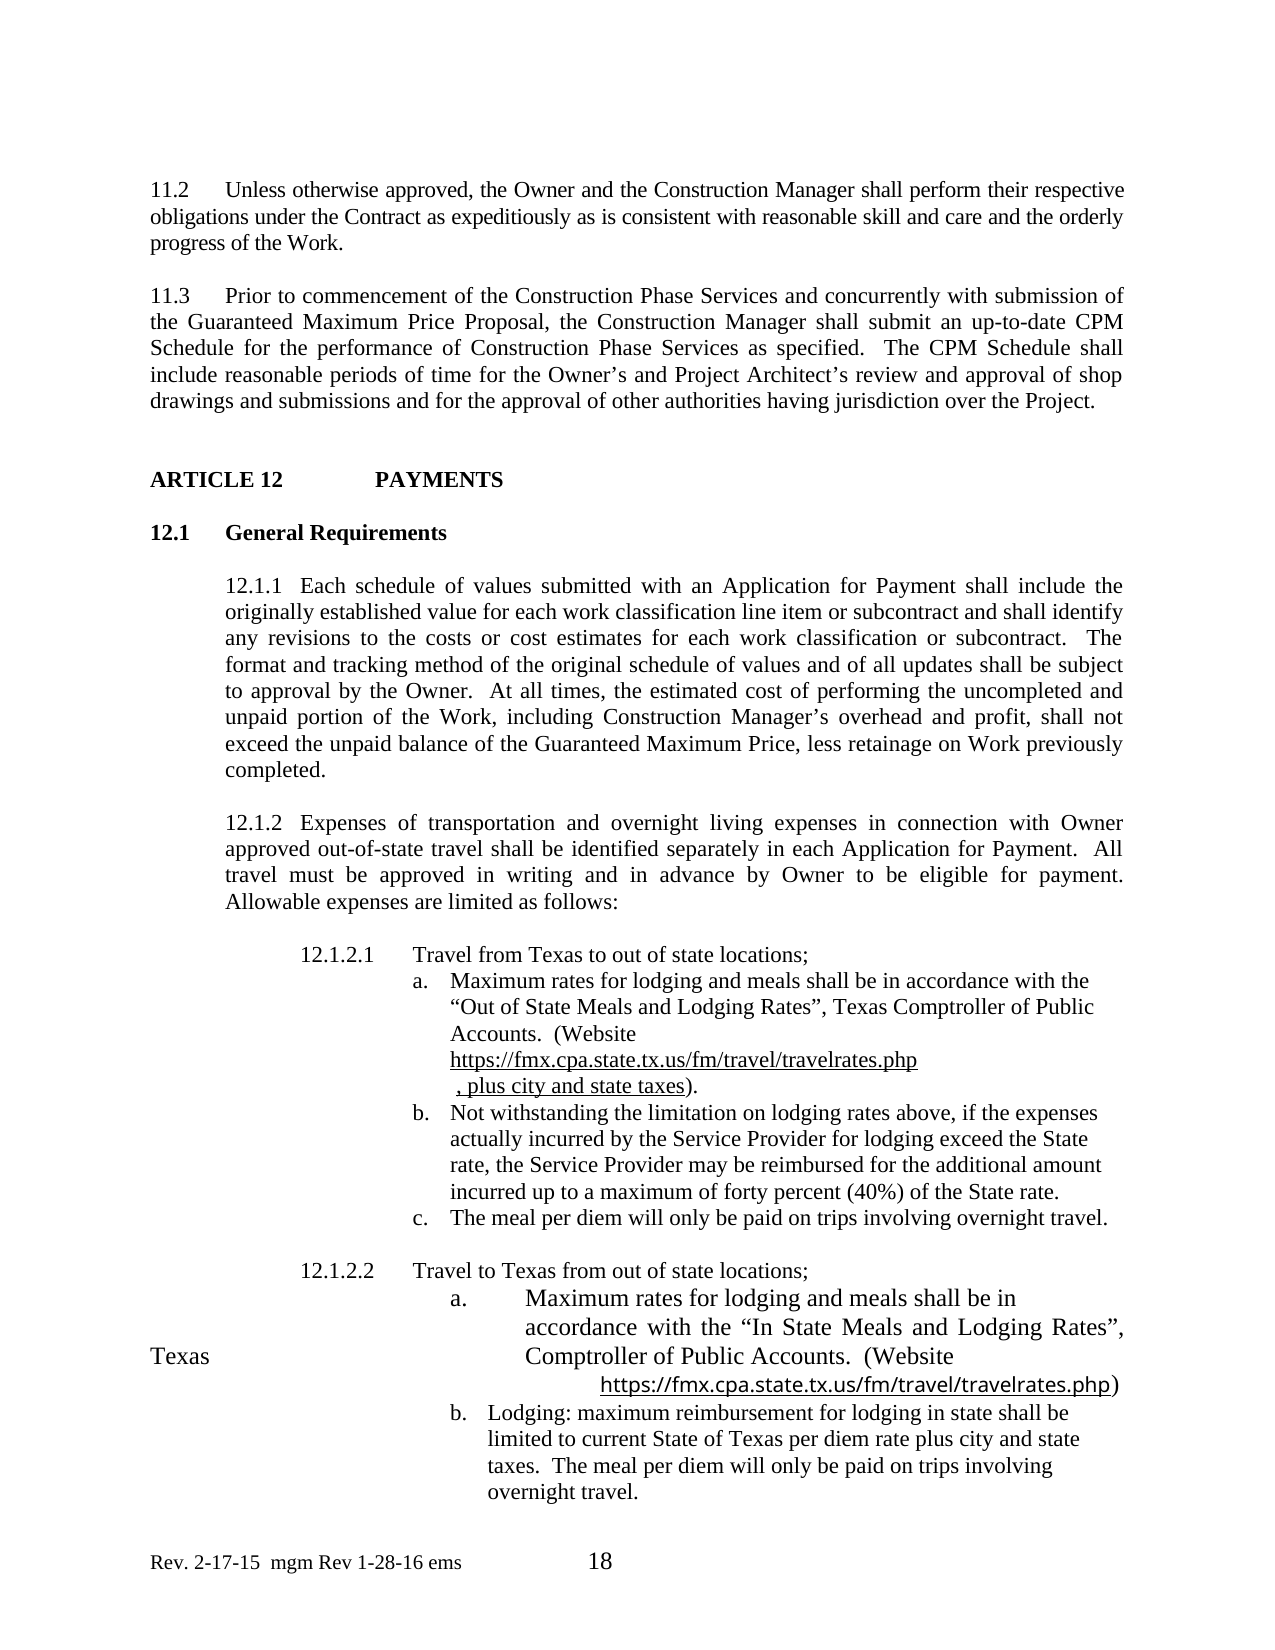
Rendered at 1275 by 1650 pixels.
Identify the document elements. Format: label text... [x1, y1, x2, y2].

list Prior to commencement of the Construction Phase Services and concurrently with submission of the Guaranteed Maximum Price Proposal, the Construction Manager shall submit an up-to-date CPM Schedule for the performance of Construction Phase Services as specified. The CPM Schedule shall include reasonable periods of time for the Owner’s and Project Architect’s review and approval of shop drawings and submissions and for the approval of other authorities having jurisdiction over the Project. [150, 282, 1125, 413]
list Unless otherwise approved, the Owner and the Construction Manager shall perform their respective obligations under the Contract as expeditiously as is consistent with reasonable skill and care and the orderly progress of the Work. [150, 176, 1125, 255]
text b. Not withstanding the limitation on lodging rates above, if the expenses actually incurred by the Service Provider for lodging exceed the State rate, the Service Provider may be reimbursed for the additional amount incurred up to a maximum of forty percent (40%) of the State rate. [412, 1099, 1125, 1204]
text c. The meal per diem will only be paid on trips involving overnight travel. [412, 1204, 1125, 1231]
text https://fmx.cpa.state.tx.us/fm/travel/travelrates.php [150, 1046, 1125, 1072]
text a. Maximum rates for lodging and meals shall be in accordance with the “Out of State Meals and Lodging Rates”, Texas Comptroller of Public Accounts. (Website [412, 967, 1125, 1046]
text b. Lodging: maximum reimbursement for lodging in state shall be limited to current State of Texas per diem rate plus city and state taxes. The meal per diem will only be paid on trips involving overnight travel. [450, 1399, 1125, 1504]
text a. Maximum rates for lodging and meals shall be in accordance with the “In State Meals and Lodging Rates”, Texas Comptroller of Public Accounts. (Website https://fmx.cpa.state.tx.us/fm/travel/travelrates.php) [150, 1283, 1125, 1399]
list Travel to Texas from out of state locations; [300, 1257, 1125, 1283]
subtitle ARTICLE 12 PAYMENTS [150, 466, 1125, 493]
list Each schedule of values submitted with an Application for Payment shall include the originally established value for each work classification line item or subcontract and shall identify any revisions to the costs or cost estimates for each work classification or subcontract. The format and tracking method of the original schedule of values and of all updates shall be subject to approval by the Owner. At all times, the estimated cost of performing the uncompleted and unpaid portion of the Work, including Construction Manager’s overhead and profit, shall not exceed the unpaid balance of the Guaranteed Maximum Price, less retainage on Work previously completed. [225, 572, 1125, 782]
list Expenses of transportation and overnight living expenses in connection with Owner approved out-of-state travel shall be identified separately in each Application for Payment. All travel must be approved in writing and in advance by Owner to be eligible for payment. Allowable expenses are limited as follows: [225, 809, 1125, 914]
list Travel from Texas to out of state locations; [300, 941, 1125, 967]
list General Requirements [150, 519, 1125, 545]
text , plus city and state taxes). [412, 1072, 1125, 1099]
